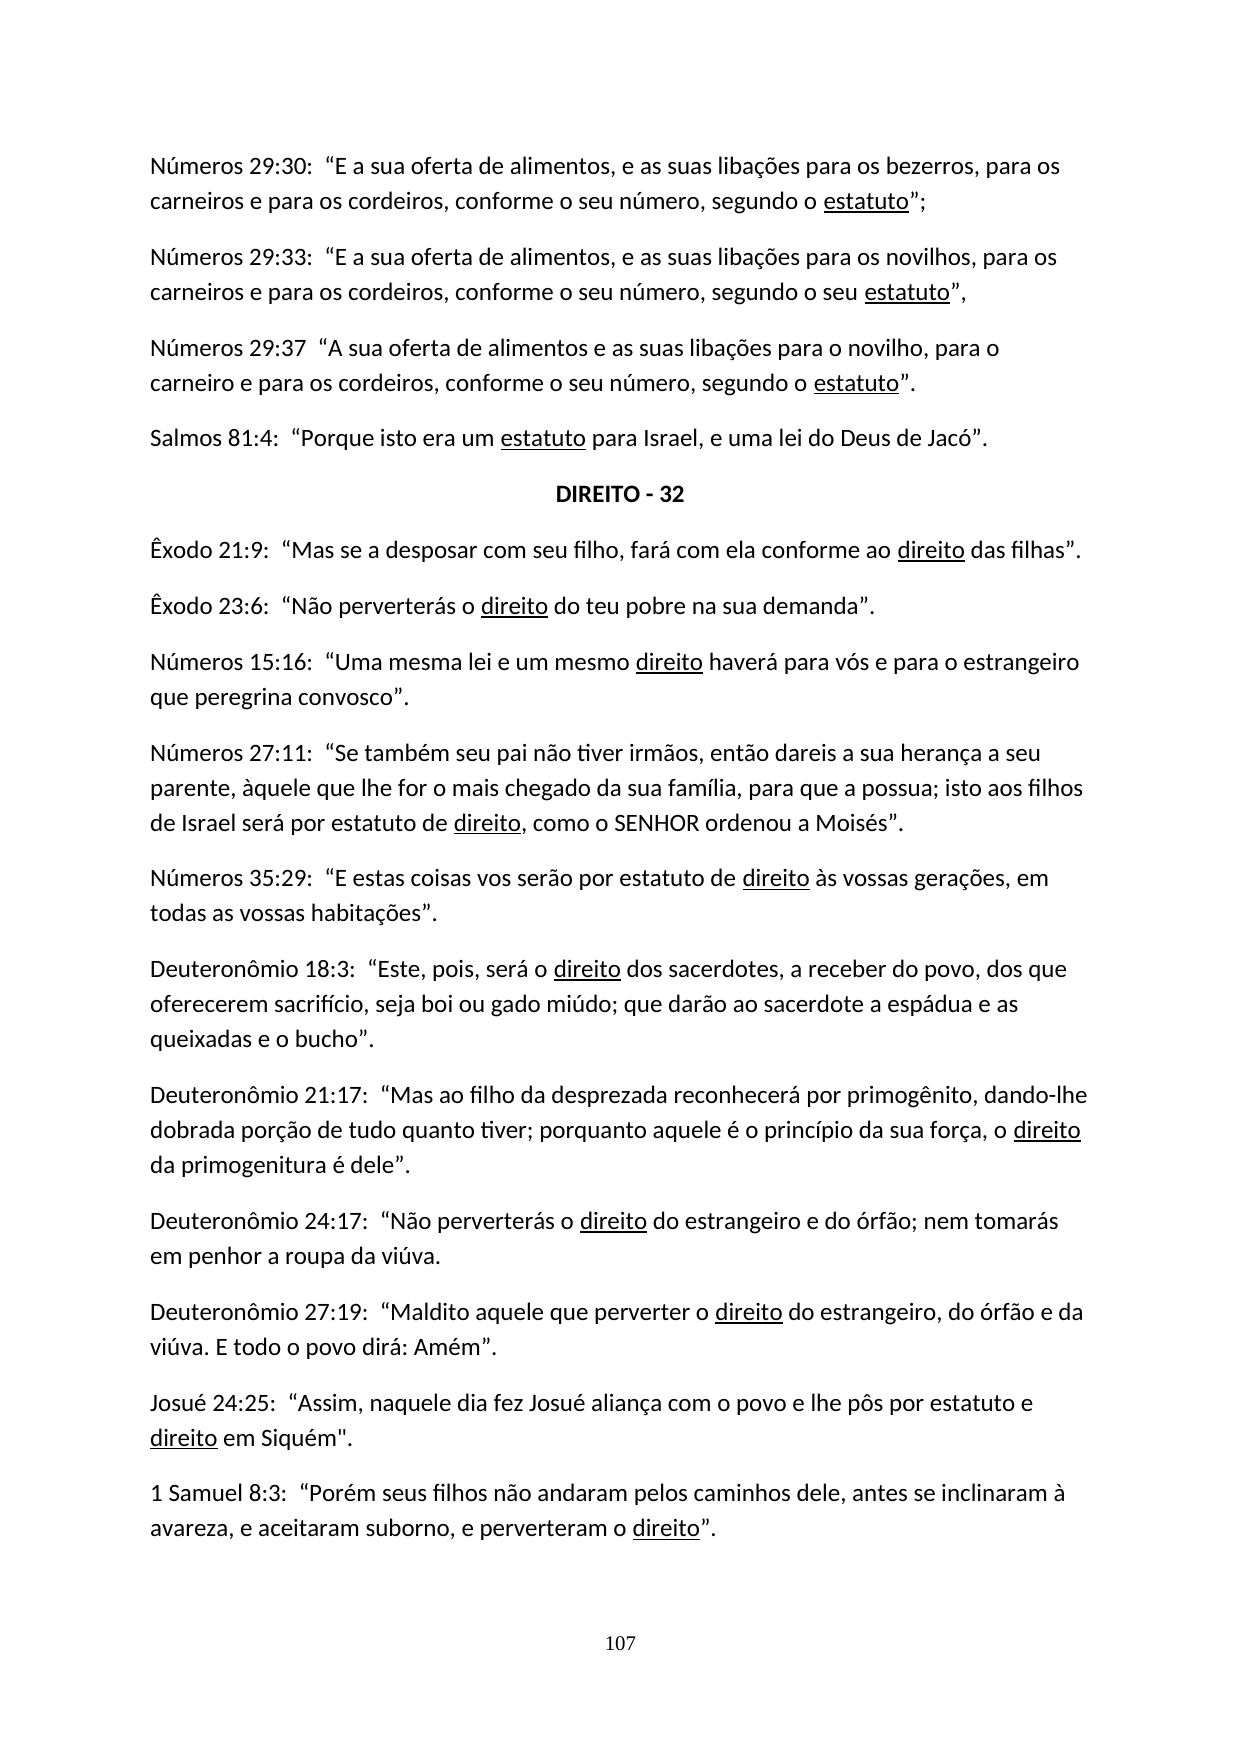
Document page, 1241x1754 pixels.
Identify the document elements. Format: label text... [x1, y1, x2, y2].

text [150, 1477, 1090, 1543]
text Números 35:29: “E estas coisas vos serão por estatuto de direito às vossas gerações, em todas as vossas habitações”. [150, 862, 1090, 928]
text Deuteronômio 27:19: “Maldito aquele que perverter o direito do estrangeiro, do órfão e da viúva. E todo o povo dirá: Amém”. [150, 1296, 1090, 1361]
text Êxodo 23:6: “Não perverterás o direito do teu pobre na sua demanda”. [150, 590, 1090, 621]
text Números 29:30: “E a sua oferta de alimentos, e as suas libações para os bezerros, para os carneiros e para os cordeiros, conforme o seu número, segundo o estatuto”; [150, 150, 1090, 216]
text Números 29:37 “A sua oferta de alimentos e as suas libações para o novilho, para o carneiro e para os cordeiros, conforme o seu número, segundo o estatuto”. [150, 332, 1090, 397]
text Números 27:11: “Se também seu pai não tiver irmãos, então dareis a sua herança a seu parente, àquele que lhe for o mais chegado da sua família, para que a possua; isto aos filhos de Israel será por estatuto de direito, como o SENHOR ordenou a Moisés”. [150, 737, 1090, 837]
text Deuteronômio 18:3: “Este, pois, será o direito dos sacerdotes, a receber do povo, dos que oferecerem sacrifício, seja boi ou gado miúdo; que darão ao sacerdote a espádua e as queixadas e o bucho”. [150, 953, 1090, 1054]
text Números 15:16: “Uma mesma lei e um mesmo direito haverá para vós e para o estrangeiro que peregrina convosco”. [150, 646, 1090, 711]
text Josué 24:25: “Assim, naquele dia fez Josué aliança com o povo e lhe pôs por estatuto e direito em Siquém". [150, 1387, 1090, 1452]
text DIREITO - 32 [150, 478, 1090, 509]
text Números 29:33: “E a sua oferta de alimentos, e as suas libações para os novilhos, para os carneiros e para os cordeiros, conforme o seu número, segundo o seu estatuto”, [150, 241, 1090, 306]
text Deuteronômio 21:17: “Mas ao filho da desprezada reconhecerá por primogênito, dando-lhe dobrada porção de tudo quanto tiver; porquanto aquele é o princípio da sua força, o direito da primogenitura é dele”. [150, 1079, 1090, 1180]
text Êxodo 21:9: “Mas se a desposar com seu filho, fará com ela conforme ao direito das filhas”. [150, 534, 1090, 565]
text Deuteronômio 24:17: “Não perverterás o direito do estrangeiro e do órfão; nem tomarás em penhor a roupa da viúva. [150, 1205, 1090, 1271]
text Salmos 81:4: “Porque isto era um estatuto para Israel, e uma lei do Deus de Jacó”. [150, 422, 1090, 453]
